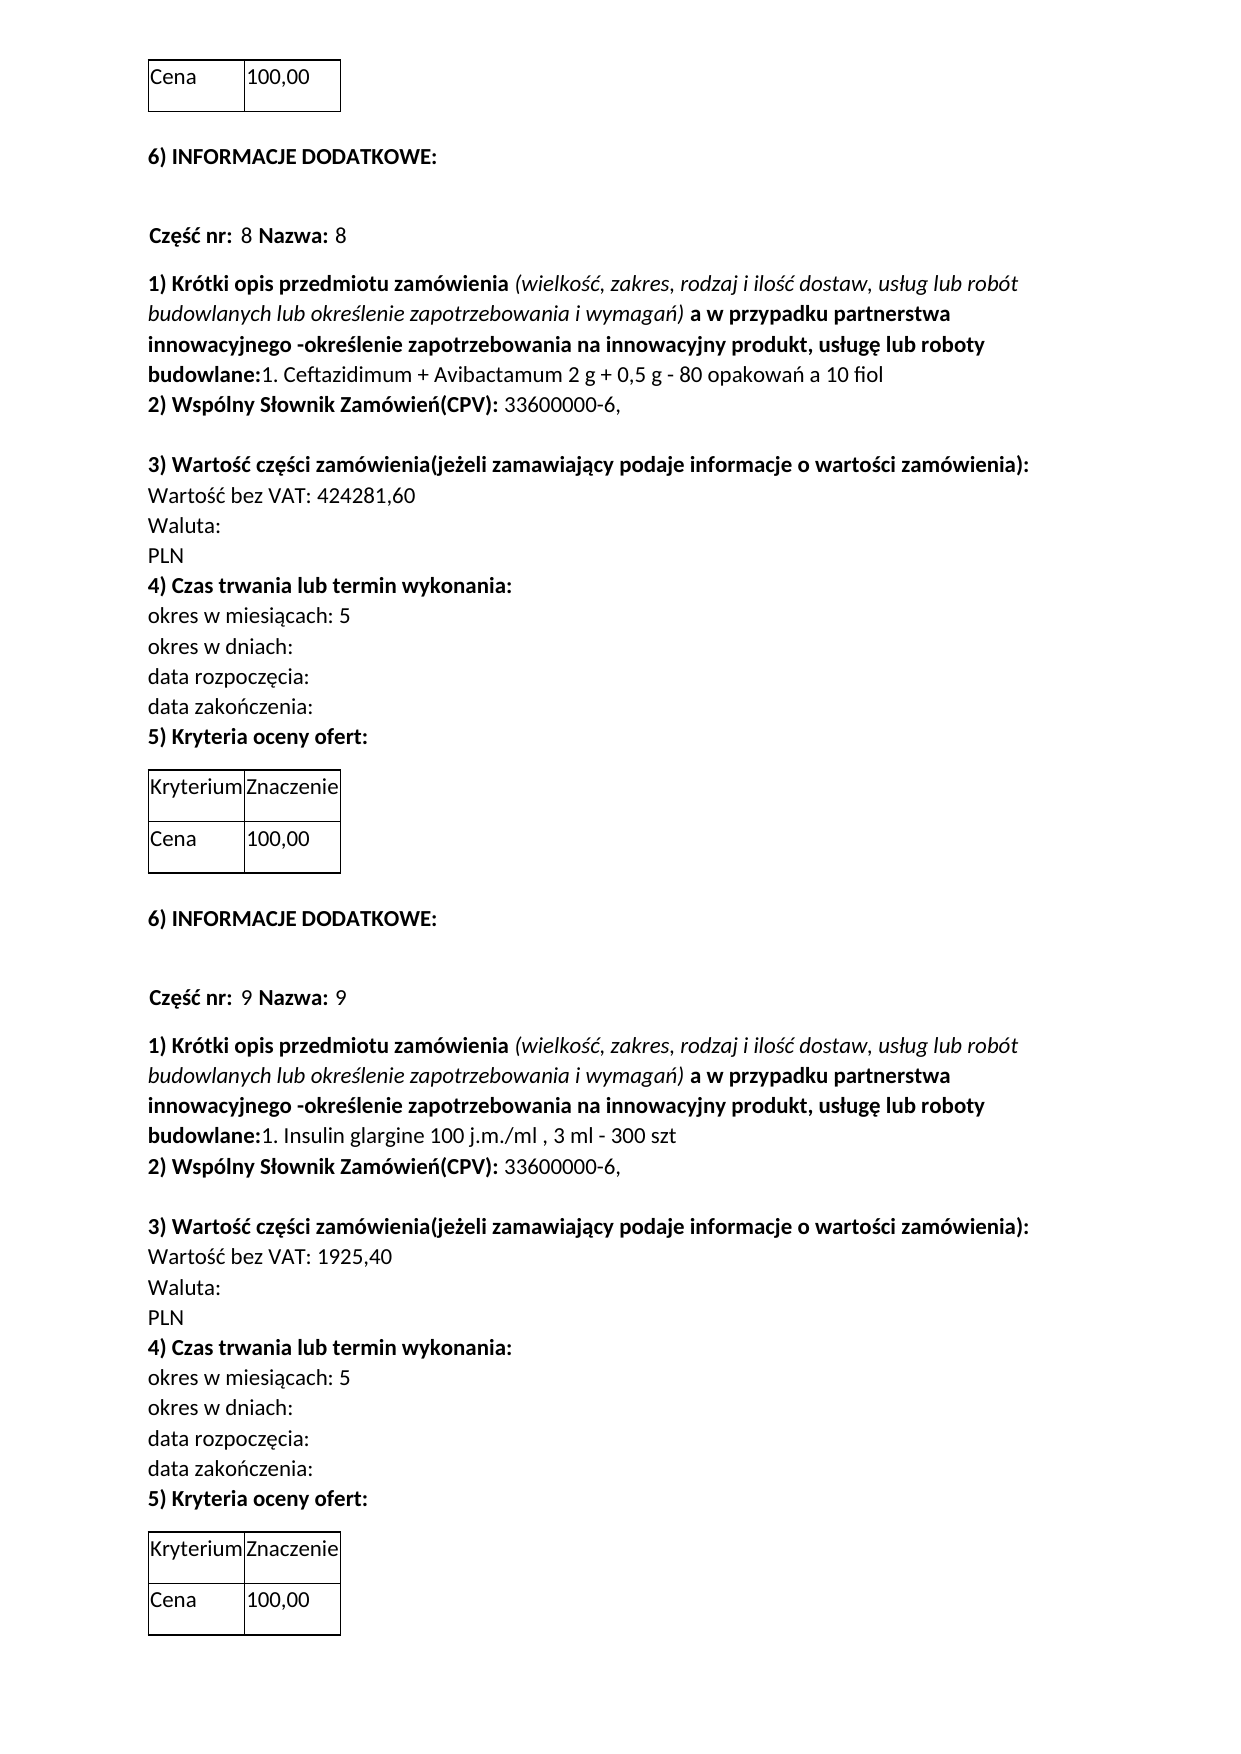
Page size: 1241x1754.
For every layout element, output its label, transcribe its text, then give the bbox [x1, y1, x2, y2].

table_header Nazwa: [257, 981, 333, 1031]
table_header Część nr: [148, 219, 239, 269]
text 6) INFORMACJE DODATKOWE: [148, 874, 1093, 962]
table_cell Cena [149, 822, 244, 872]
table_header Nazwa: [257, 219, 333, 269]
text 1) Krótki opis przedmiotu zamówienia (wielkość, zakres, rodzaj i ilość dostaw, usług lub robót budowlanych lub określenie zapotrzebowania i wymagań) a w przypadku partnerstwa innowacyjnego -określenie zapotrzebowania na innowacyjny produkt, usługę lub roboty budowlane:1. Ceftazidimum + Avibactamum 2 g + 0,5 g - 80 opakowań a 10 fiol 2) Wspólny Słownik Zamówień(CPV): 33600000-6, 3) Wartość części zamówienia(jeżeli zamawiający podaje informacje o wartości zamówienia): Wartość bez VAT: 424281,60 Waluta: PLN 4) Czas trwania lub termin wykonania: okres w miesiącach: 5 okres w dniach: data rozpoczęcia: data zakończenia: 5) Kryteria oceny ofert: [148, 269, 1093, 750]
table_cell Cena [149, 61, 244, 111]
table_header 8 [239, 219, 257, 269]
table_cell 100,00 [245, 1584, 340, 1634]
table_header Kryterium [149, 771, 244, 821]
table_cell Cena [149, 1584, 244, 1634]
table_header Znaczenie [245, 1533, 340, 1582]
text 6) INFORMACJE DODATKOWE: [148, 112, 1093, 201]
table_header Część nr: [148, 981, 239, 1031]
table_header 9 [333, 981, 353, 1031]
table_header Znaczenie [245, 771, 340, 821]
table_header Kryterium [149, 1533, 244, 1582]
table_cell 100,00 [245, 822, 340, 872]
table_header 9 [239, 981, 257, 1031]
table_cell 100,00 [245, 61, 340, 111]
text 1) Krótki opis przedmiotu zamówienia (wielkość, zakres, rodzaj i ilość dostaw, usług lub robót budowlanych lub określenie zapotrzebowania i wymagań) a w przypadku partnerstwa innowacyjnego -określenie zapotrzebowania na innowacyjny produkt, usługę lub roboty budowlane:1. Insulin glargine 100 j.m./ml , 3 ml - 300 szt 2) Wspólny Słownik Zamówień(CPV): 33600000-6, 3) Wartość części zamówienia(jeżeli zamawiający podaje informacje o wartości zamówienia): Wartość bez VAT: 1925,40 Waluta: PLN 4) Czas trwania lub termin wykonania: okres w miesiącach: 5 okres w dniach: data rozpoczęcia: data zakończenia: 5) Kryteria oceny ofert: [148, 1031, 1093, 1512]
table_header 8 [333, 219, 353, 269]
